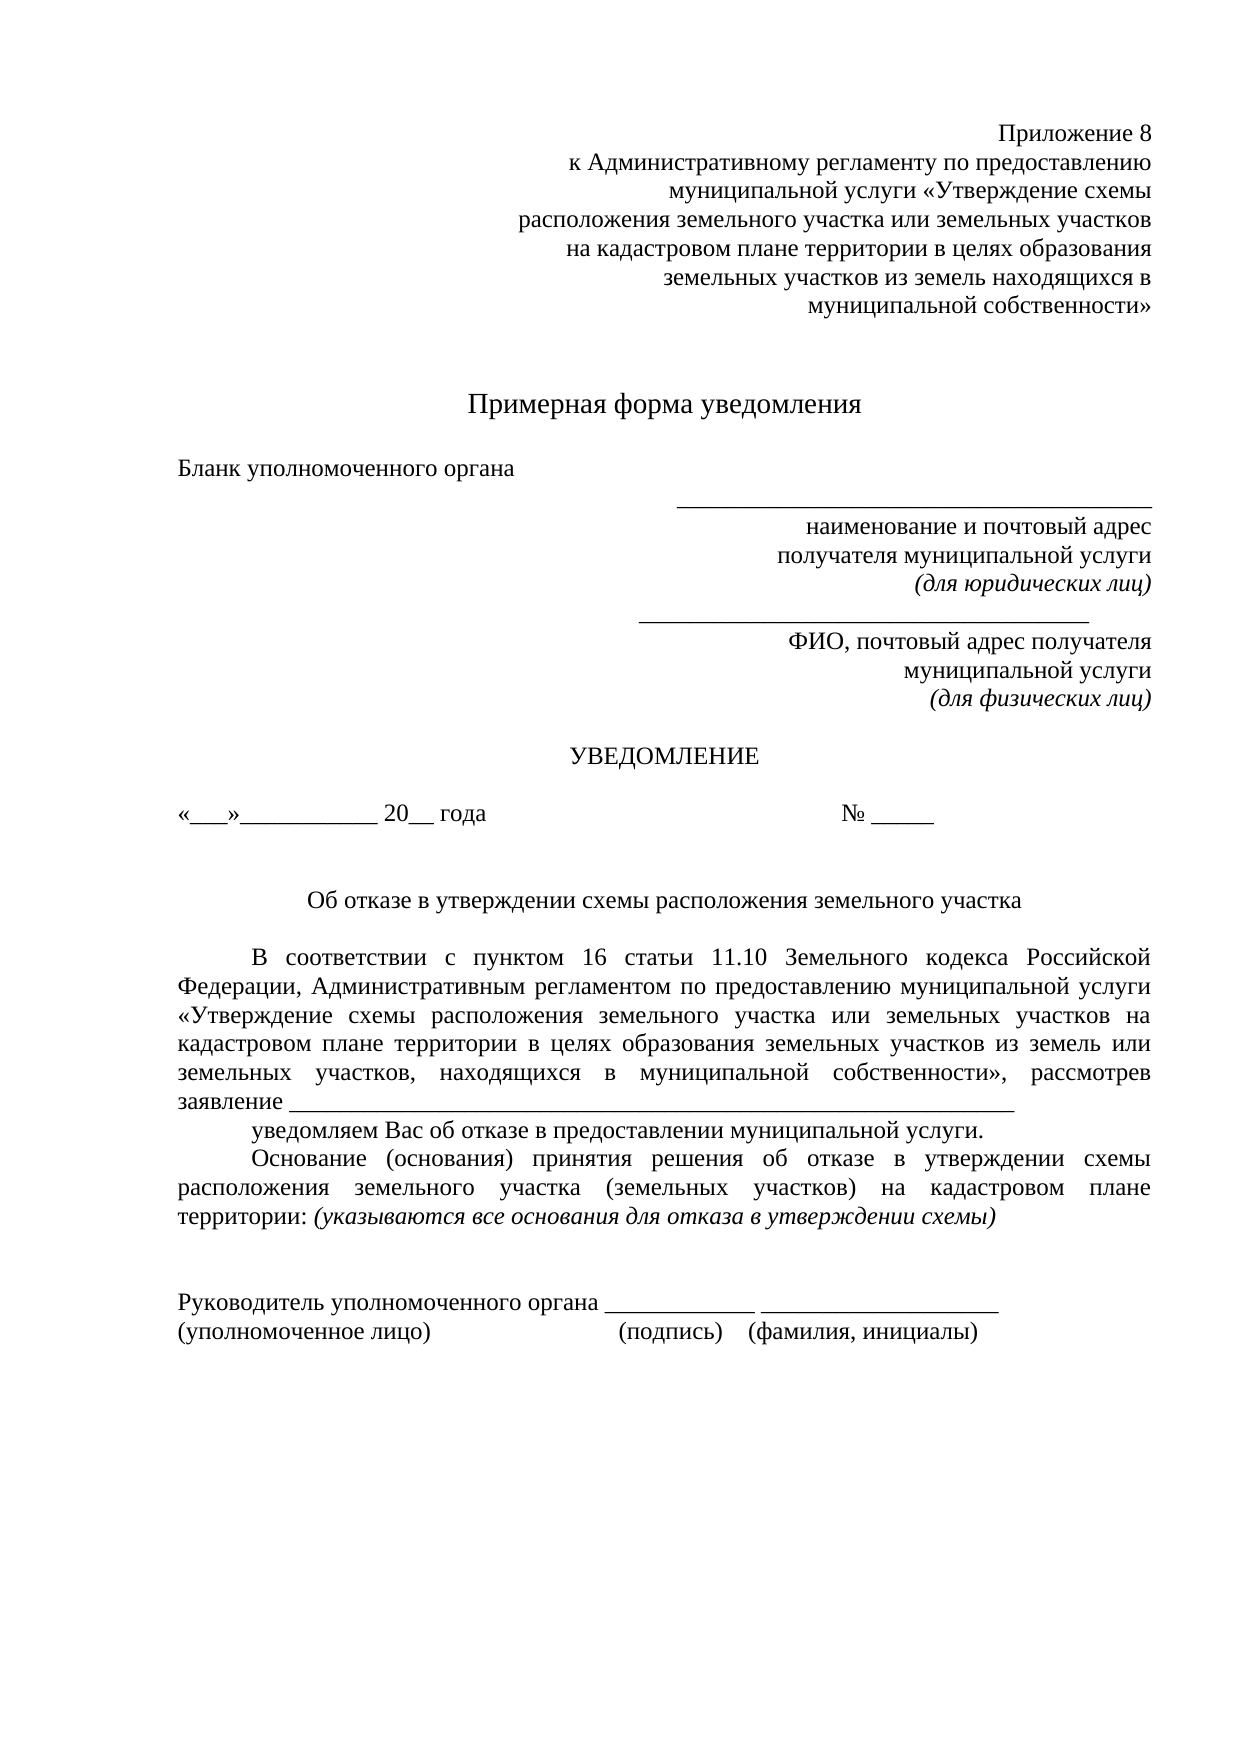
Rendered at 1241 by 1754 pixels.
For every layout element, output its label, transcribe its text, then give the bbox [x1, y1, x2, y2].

text Приложение 8 [517, 118, 1152, 147]
text Руководитель уполномоченного органа ____________ ___________________ [177, 1287, 1152, 1316]
text Об отказе в утверждении схемы расположения земельного участка [177, 885, 1152, 913]
text ______________________________________ [177, 482, 1152, 511]
text Основание (основания) принятия решения об отказе в утверждении схемы расположения земельного участка (земельных участков) на кадастровом плане территории: (указываются все основания для отказа в утверждении схемы) [177, 1143, 1152, 1230]
text к Административному регламенту по предоставлению муниципальной услуги «Утверждение схемы расположения земельного участка или земельных участков на кадастровом плане территории в целях образования земельных участков из земель находящихся в муниципальной собственности» [517, 147, 1152, 319]
text Примерная форма уведомления [177, 386, 1152, 420]
text ФИО, почтовый адрес получателя [177, 626, 1152, 655]
text (для физических лиц) [576, 683, 1152, 712]
text В соответствии с пунктом 16 статьи 11.10 Земельного кодекса Российской Федерации, Административным регламентом по предоставлению муниципальной услуги «Утверждение схемы расположения земельного участка или земельных участков на кадастровом плане территории в целях образования земельных участков из земель или земельных участков, находящихся в муниципальной собственности», рассмотрев заявление __________________________________________________________ [177, 942, 1152, 1115]
text Бланк уполномоченного органа [177, 453, 1152, 482]
text «___»___________ 20__ года № _____ [177, 798, 1152, 827]
text уведомляем Вас об отказе в предоставлении муниципальной услуги. [177, 1115, 1152, 1143]
text ____________________________________ [576, 597, 1152, 626]
text УВЕДОМЛЕНИЕ [177, 741, 1152, 770]
text (уполномоченное лицо) (подпись) (фамилия, инициалы) [177, 1316, 1152, 1345]
text муниципальной услуги [177, 655, 1152, 683]
text получателя муниципальной услуги [177, 540, 1152, 568]
text (для юридических лиц) [177, 568, 1152, 597]
text наименование и почтовый адрес [177, 511, 1152, 540]
